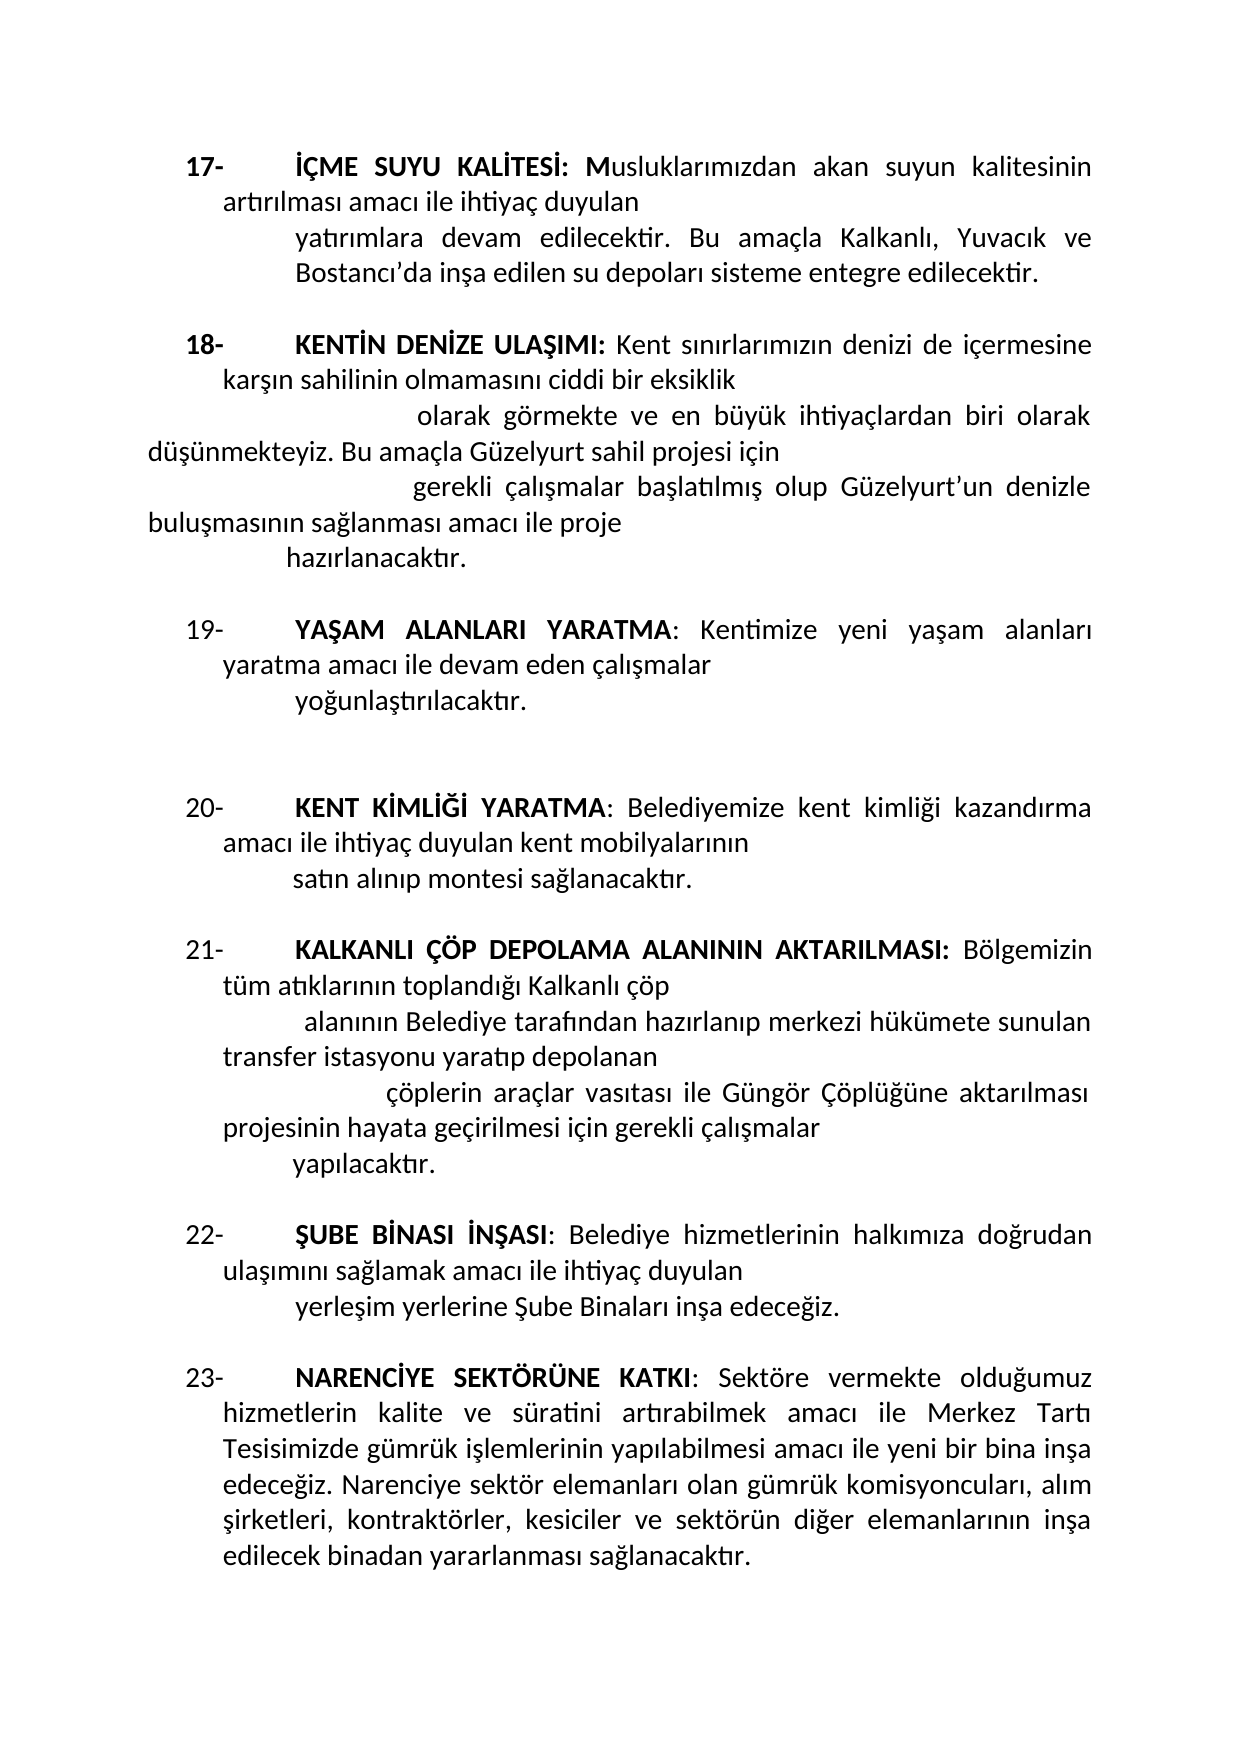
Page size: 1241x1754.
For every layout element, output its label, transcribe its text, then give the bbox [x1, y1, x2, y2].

list KALKANLI ÇÖP DEPOLAMA ALANININ AKTARILMASI: Bölgemizin tüm atıklarının toplandığı Kalkanlı çöp [185, 931, 1093, 1003]
list olarak görmekte ve en büyük ihtiyaçlardan biri olarak düşünmekteyiz. Bu amaçla Güzelyurt sahil projesi için [148, 397, 1093, 468]
list çöplerin araçlar vasıtası ile Güngör Çöplüğüne aktarılması projesinin hayata geçirilmesi için gerekli çalışmalar [148, 1074, 1093, 1145]
list satın alınıp montesi sağlanacaktır. [148, 860, 1093, 896]
list KENT KİMLİĞİ YARATMA: Belediyemize kent kimliği kazandırma amacı ile ihtiyaç duyulan kent mobilyalarının [185, 789, 1093, 860]
list YAŞAM ALANLARI YARATMA: Kentimize yeni yaşam alanları yaratma amacı ile devam eden çalışmalar [185, 611, 1093, 682]
list KENTİN DENİZE ULAŞIMI: Kent sınırlarımızın denizi de içermesine karşın sahilinin olmamasını ciddi bir eksiklik [185, 326, 1093, 397]
list ŞUBE BİNASI İNŞASI: Belediye hizmetlerinin halkımıza doğrudan ulaşımını sağlamak amacı ile ihtiyaç duyulan [185, 1216, 1093, 1288]
list gerekli çalışmalar başlatılmış olup Güzelyurt’un denizle buluşmasının sağlanması amacı ile proje [148, 468, 1093, 539]
list NARENCİYE SEKTÖRÜNE KATKI: Sektöre vermekte olduğumuz hizmetlerin kalite ve süratini artırabilmek amacı ile Merkez Tartı Tesisimizde gümrük işlemlerinin yapılabilmesi amacı ile yeni bir bina inşa edeceğiz. Narenciye sektör elemanları olan gümrük komisyoncuları, alım şirketleri, kontraktörler, kesiciler ve sektörün diğer elemanlarının inşa edilecek binadan yararlanması sağlanacaktır. [185, 1359, 1093, 1573]
list İÇME SUYU KALİTESİ: Musluklarımızdan akan suyun kalitesinin artırılması amacı ile ihtiyaç duyulan [185, 148, 1093, 219]
list alanının Belediye tarafından hazırlanıp merkezi hükümete sunulan transfer istasyonu yaratıp depolanan [223, 1003, 1093, 1074]
list yoğunlaştırılacaktır. [223, 682, 1093, 718]
list yapılacaktır. [148, 1145, 1093, 1181]
list yerleşim yerlerine Şube Binaları inşa edeceğiz. [223, 1288, 1093, 1323]
list yatırımlara devam edilecektir. Bu amaçla Kalkanlı, Yuvacık ve Bostancı’da inşa edilen su depoları sisteme entegre edilecektir. [295, 219, 1093, 290]
list hazırlanacaktır. [148, 539, 1093, 575]
